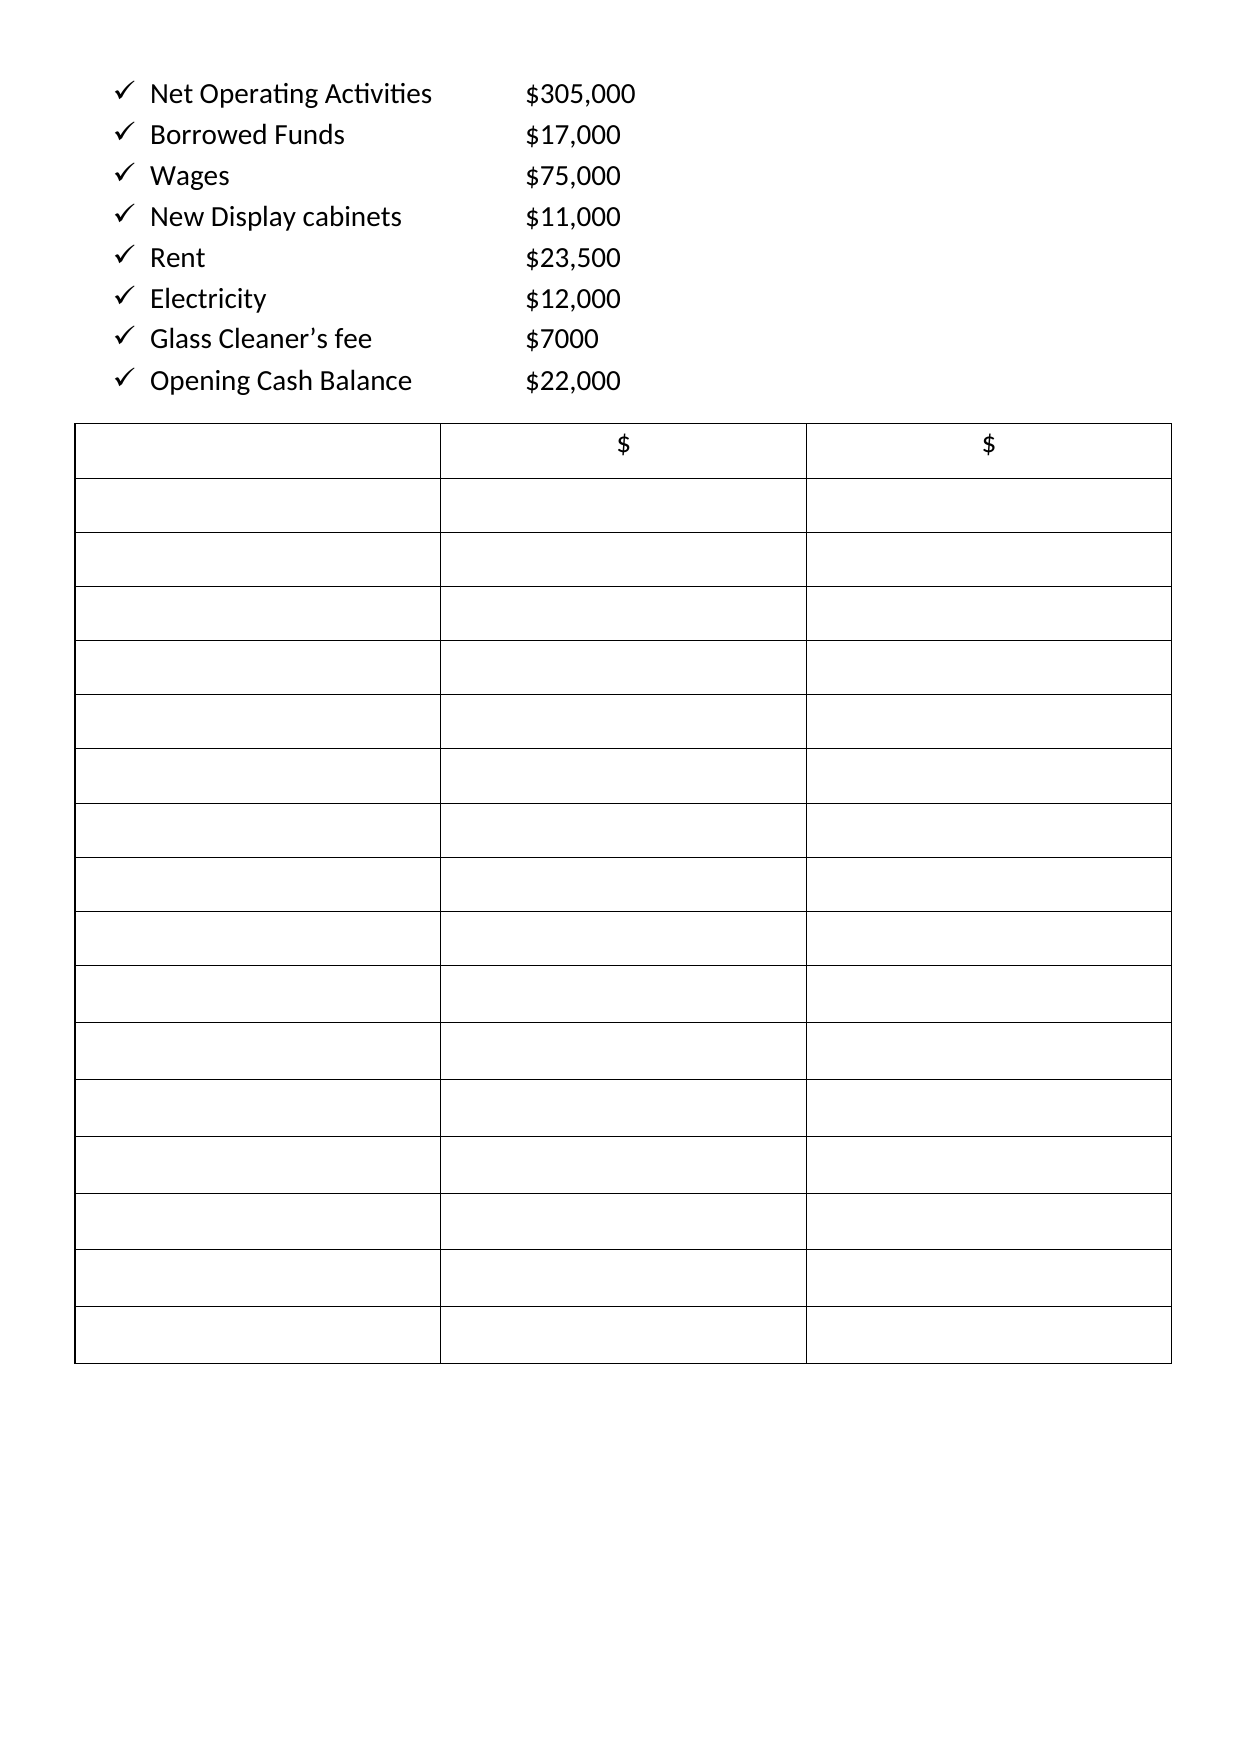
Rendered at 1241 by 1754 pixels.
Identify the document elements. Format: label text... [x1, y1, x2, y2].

table_cell [807, 749, 1171, 802]
table_cell [76, 695, 440, 748]
table_cell [441, 1023, 806, 1079]
table_cell [441, 912, 806, 965]
table_cell [76, 1194, 440, 1249]
table_cell [441, 858, 806, 911]
table_cell [441, 749, 806, 802]
list New Display cabinets $11,000 [112, 198, 1165, 233]
table_cell [807, 587, 1171, 640]
table_cell [807, 533, 1171, 586]
table_cell [807, 858, 1171, 911]
table_cell [76, 1307, 440, 1363]
table_cell [441, 1250, 806, 1306]
table_cell [807, 804, 1171, 857]
table_cell [807, 479, 1171, 532]
list Opening Cash Balance $22,000 [112, 362, 1165, 397]
table_cell [807, 641, 1171, 694]
table_cell [807, 1307, 1171, 1363]
table_cell [807, 966, 1171, 1022]
table_cell [441, 804, 806, 857]
table_cell [441, 1194, 806, 1249]
table_cell [807, 1250, 1171, 1306]
list Electricity $12,000 [112, 280, 1165, 315]
list Net Operating Activities $305,000 [112, 75, 1165, 111]
table_cell [76, 912, 440, 965]
table_cell [441, 641, 806, 694]
list Glass Cleaner’s fee $7000 [112, 321, 1165, 356]
table_cell [441, 587, 806, 640]
table_cell [76, 641, 440, 694]
table_cell [76, 533, 440, 586]
table_cell [76, 587, 440, 640]
table_cell [76, 479, 440, 532]
table_header $ [441, 424, 806, 477]
table_cell [807, 1023, 1171, 1079]
table_cell [807, 1137, 1171, 1192]
table_cell [76, 804, 440, 857]
table_cell [76, 858, 440, 911]
table_cell [807, 695, 1171, 748]
table_cell [76, 1023, 440, 1079]
table_cell [441, 479, 806, 532]
table_cell [76, 1080, 440, 1136]
table_cell [441, 695, 806, 748]
list Borrowed Funds $17,000 [112, 116, 1165, 152]
table_cell [76, 1250, 440, 1306]
table_cell [441, 1137, 806, 1192]
table_header [76, 424, 440, 477]
table_cell [441, 966, 806, 1022]
table_cell [807, 912, 1171, 965]
table_cell [441, 1307, 806, 1363]
table_header $ [807, 424, 1171, 477]
table_cell [76, 1137, 440, 1192]
list Rent $23,500 [112, 239, 1165, 274]
list Wages $75,000 [112, 157, 1165, 192]
table_cell [76, 749, 440, 802]
table_cell [76, 966, 440, 1022]
table_cell [807, 1194, 1171, 1249]
table_cell [441, 533, 806, 586]
table_cell [807, 1080, 1171, 1136]
table_cell [441, 1080, 806, 1136]
